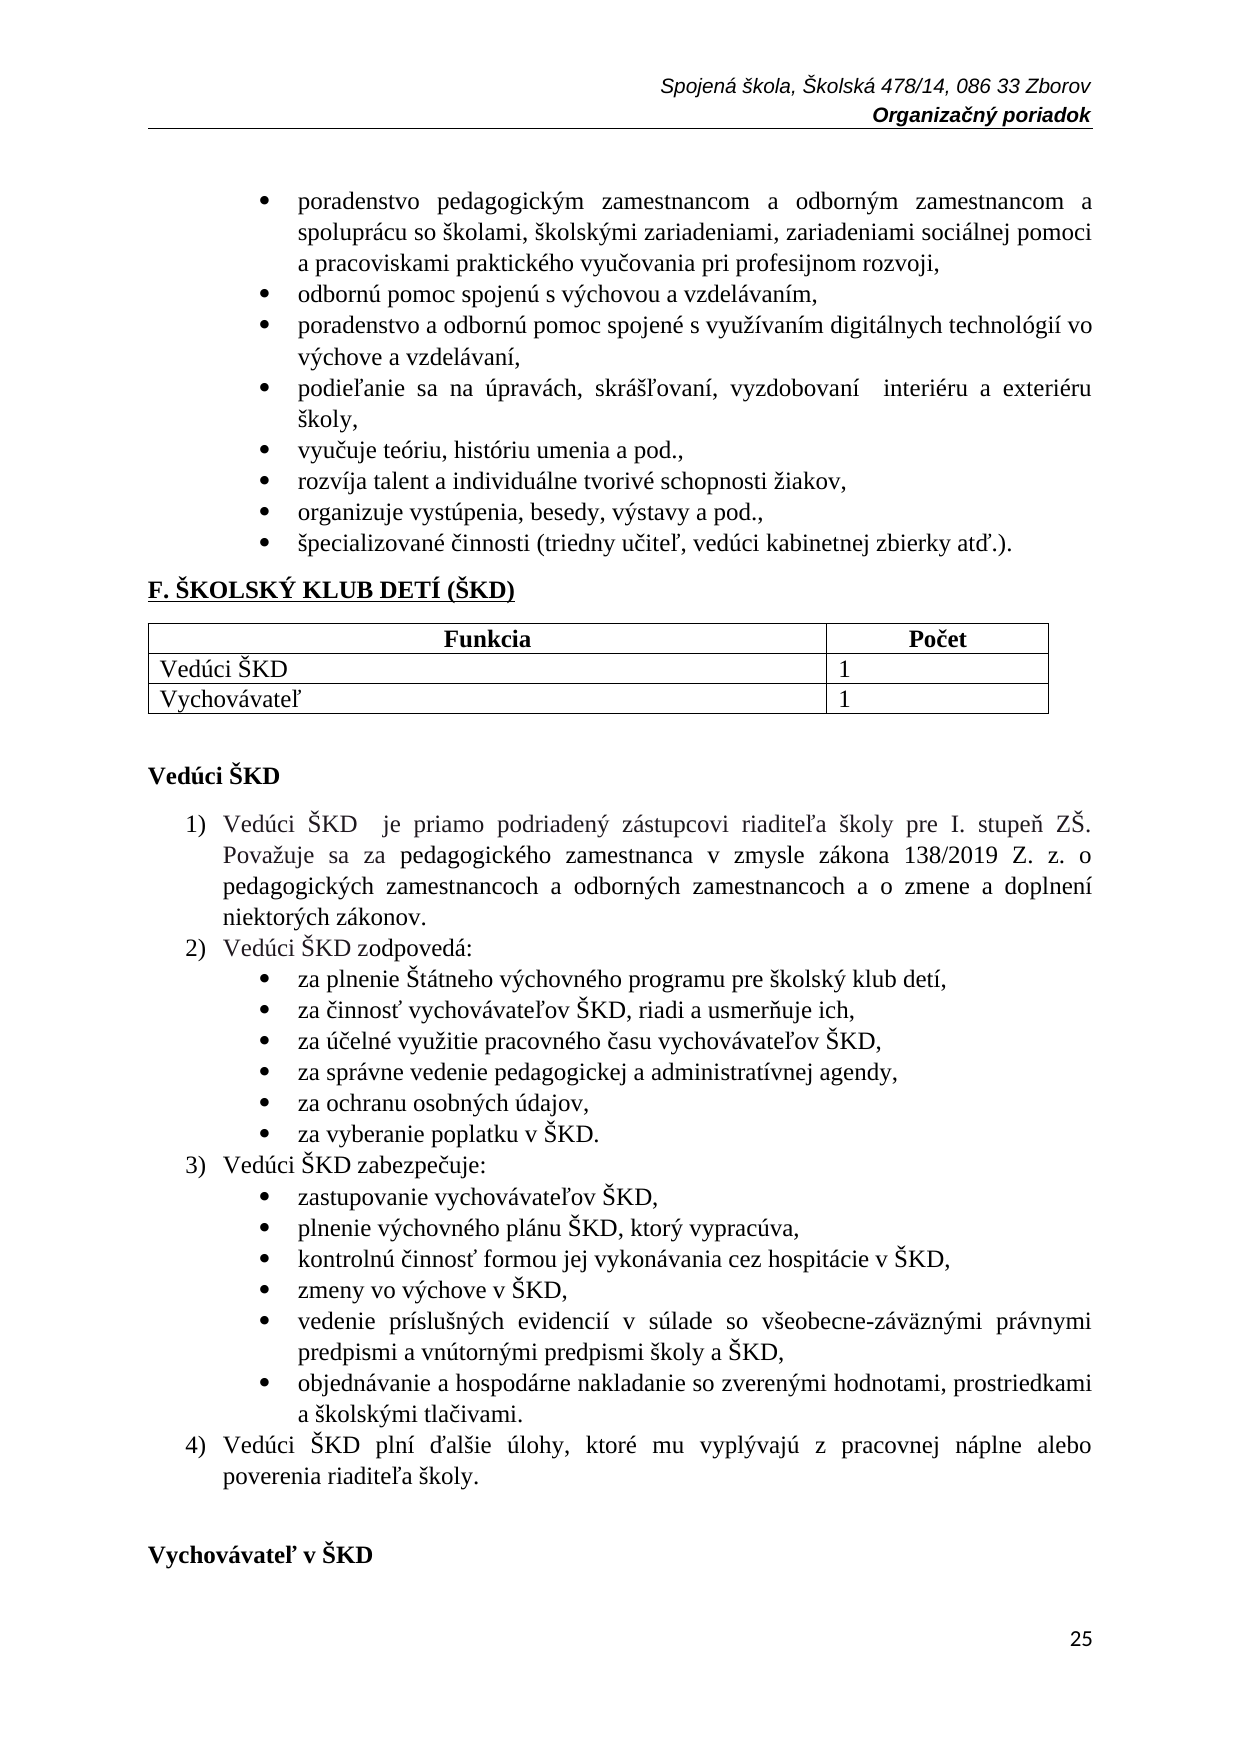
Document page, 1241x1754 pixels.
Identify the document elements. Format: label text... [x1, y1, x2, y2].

text F. ŠKOLSKÝ KLUB DETÍ (ŠKD) [148, 576, 1093, 604]
list za vyberanie poplatku v ŠKD. [260, 1119, 1093, 1148]
table_cell 1 [827, 654, 1048, 683]
list poradenstvo a odbornú pomoc spojené s využívaním digitálnych technológií vo výchove a vzdelávaní, [260, 311, 1093, 370]
list za činnosť vychovávateľov ŠKD, riadi a usmerňuje ich, [260, 995, 1093, 1024]
list Vedúci ŠKD zabezpečuje: [185, 1151, 1093, 1179]
list vedenie príslušných evidencií v súlade so všeobecne-záväznými právnymi predpismi a vnútornými predpismi školy a ŠKD, [260, 1306, 1093, 1366]
list rozvíja talent a individuálne tvorivé schopnosti žiakov, [260, 466, 1093, 494]
list špecializované činnosti (triedny učiteľ, vedúci kabinetnej zbierky atď.). [260, 528, 1093, 557]
list za účelné využitie pracovného času vychovávateľov ŠKD, [260, 1026, 1093, 1055]
list Vedúci ŠKD plní ďalšie úlohy, ktoré mu vyplývajú z pracovnej náplne alebo poverenia riaditeľa školy. [185, 1430, 1093, 1490]
list za plnenie Štátneho výchovného programu pre školský klub detí, [260, 964, 1093, 993]
list zastupovanie vychovávateľov ŠKD, [260, 1182, 1093, 1210]
table_cell Vychovávateľ [149, 684, 826, 713]
list zmeny vo výchove v ŠKD, [260, 1275, 1093, 1303]
list podieľanie sa na úpravách, skrášľovaní, vyzdobovaní interiéru a exteriéru školy, [260, 373, 1093, 432]
list Vedúci ŠKD je priamo podriadený zástupcovi riaditeľa školy pre I. stupeň ZŠ. Považuje sa za pedagogického zamestnanca v zmysle zákona 138/2019 Z. z. o pedagogických zamestnancoch a odborných zamestnancoch a o zmene a doplnení niektorých zákonov. [185, 809, 1093, 931]
list plnenie výchovného plánu ŠKD, ktorý vypracúva, [260, 1213, 1093, 1241]
text Vychovávateľ v ŠKD [148, 1540, 1093, 1568]
table_cell 1 [827, 684, 1048, 713]
list odbornú pomoc spojenú s výchovou a vzdelávaním, [260, 279, 1093, 308]
table_cell Vedúci ŠKD [149, 654, 826, 683]
list poradenstvo pedagogickým zamestnancom a odborným zamestnancom a spoluprácu so školami, školskými zariadeniami, zariadeniami sociálnej pomoci a pracoviskami praktického vyučovania pri profesijnom rozvoji, [260, 186, 1093, 277]
table_header Počet [827, 624, 1048, 653]
list za ochranu osobných údajov, [260, 1088, 1093, 1117]
table_header Funkcia [149, 624, 826, 653]
list objednávanie a hospodárne nakladanie so zverenými hodnotami, prostriedkami a školskými tlačivami. [260, 1368, 1093, 1428]
list Vedúci ŠKD zodpovedá: [185, 933, 1093, 962]
list za správne vedenie pedagogickej a administratívnej agendy, [260, 1057, 1093, 1086]
list vyučuje teóriu, históriu umenia a pod., [260, 435, 1093, 463]
text Vedúci ŠKD [148, 761, 1093, 790]
list organizuje vystúpenia, besedy, výstavy a pod., [260, 497, 1093, 526]
list kontrolnú činnosť formou jej vykonávania cez hospitácie v ŠKD, [260, 1244, 1093, 1272]
